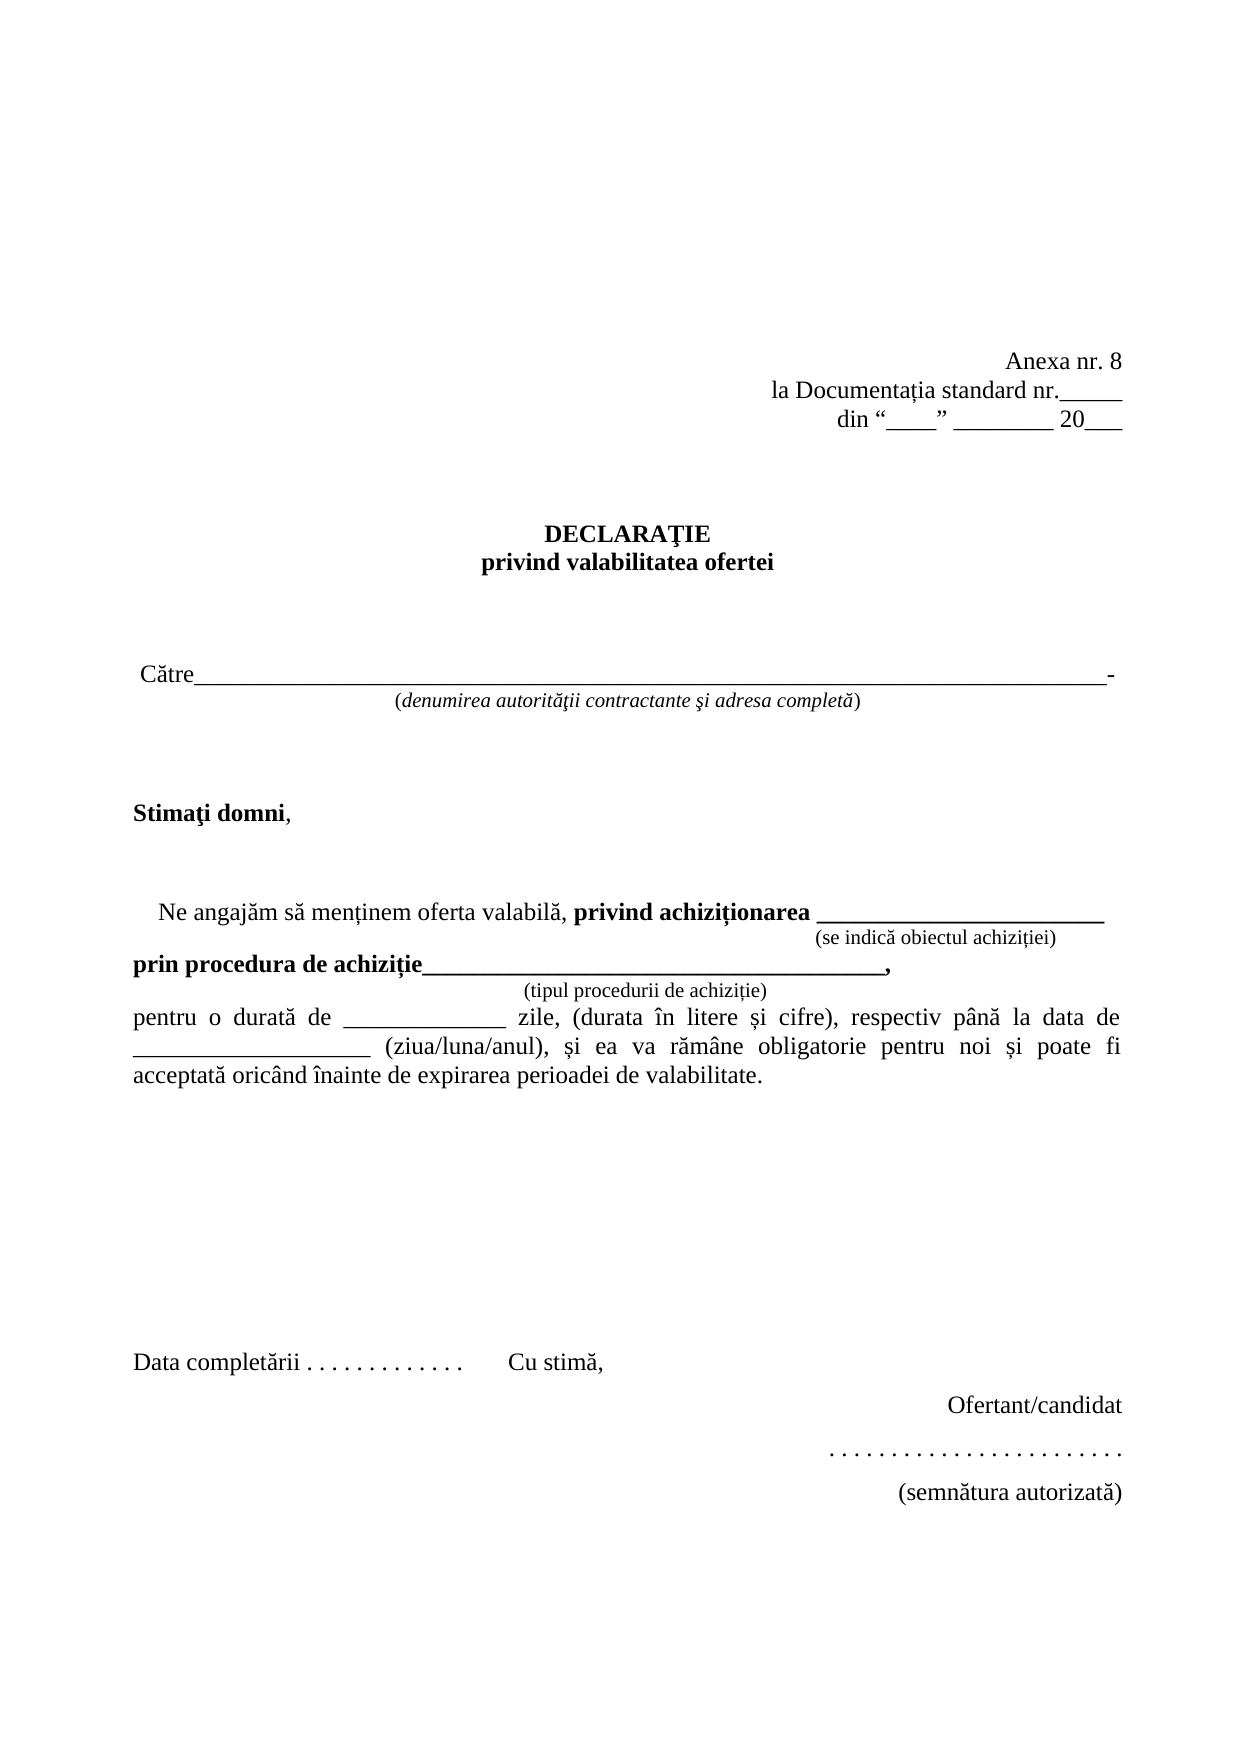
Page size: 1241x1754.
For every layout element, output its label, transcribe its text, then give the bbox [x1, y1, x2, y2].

text Ofertant/candidat [133, 1390, 1122, 1419]
text la Documentația standard nr._____ [133, 375, 1122, 404]
text Stimaţi domni, [133, 798, 1122, 827]
text din “____” ________ 20___ [133, 404, 1122, 432]
text Anexa nr. 8 [133, 346, 1122, 375]
text . . . . . . . . . . . . . . . . . . . . . . . . [133, 1433, 1122, 1462]
text (semnătura autorizată) [133, 1477, 1122, 1505]
text Data completării . . . . . . . . . . . . . Cu stimă, [133, 1347, 1122, 1376]
subtitle DECLARAŢIE [133, 519, 1122, 547]
text Ne angajăm să menținem oferta valabilă, privind achiziționarea _______________________ (se indică obiectul achiziției) prin procedura de achiziție_____________________________________, (tipul procedurii de achiziție) [133, 897, 1122, 1002]
text Către_________________________________________________________________________(denumirea autorităţii contractante şi adresa completă) [133, 659, 1122, 712]
text pentru o durată de _____________ zile, (durata în litere și cifre), respectiv până la data de ___________________ (ziua/luna/anul), și ea va rămâne obligatorie pentru noi și poate fi acceptată oricând înainte de expirarea perioadei de valabilitate. [133, 1002, 1122, 1088]
text privind valabilitatea ofertei [133, 547, 1122, 576]
